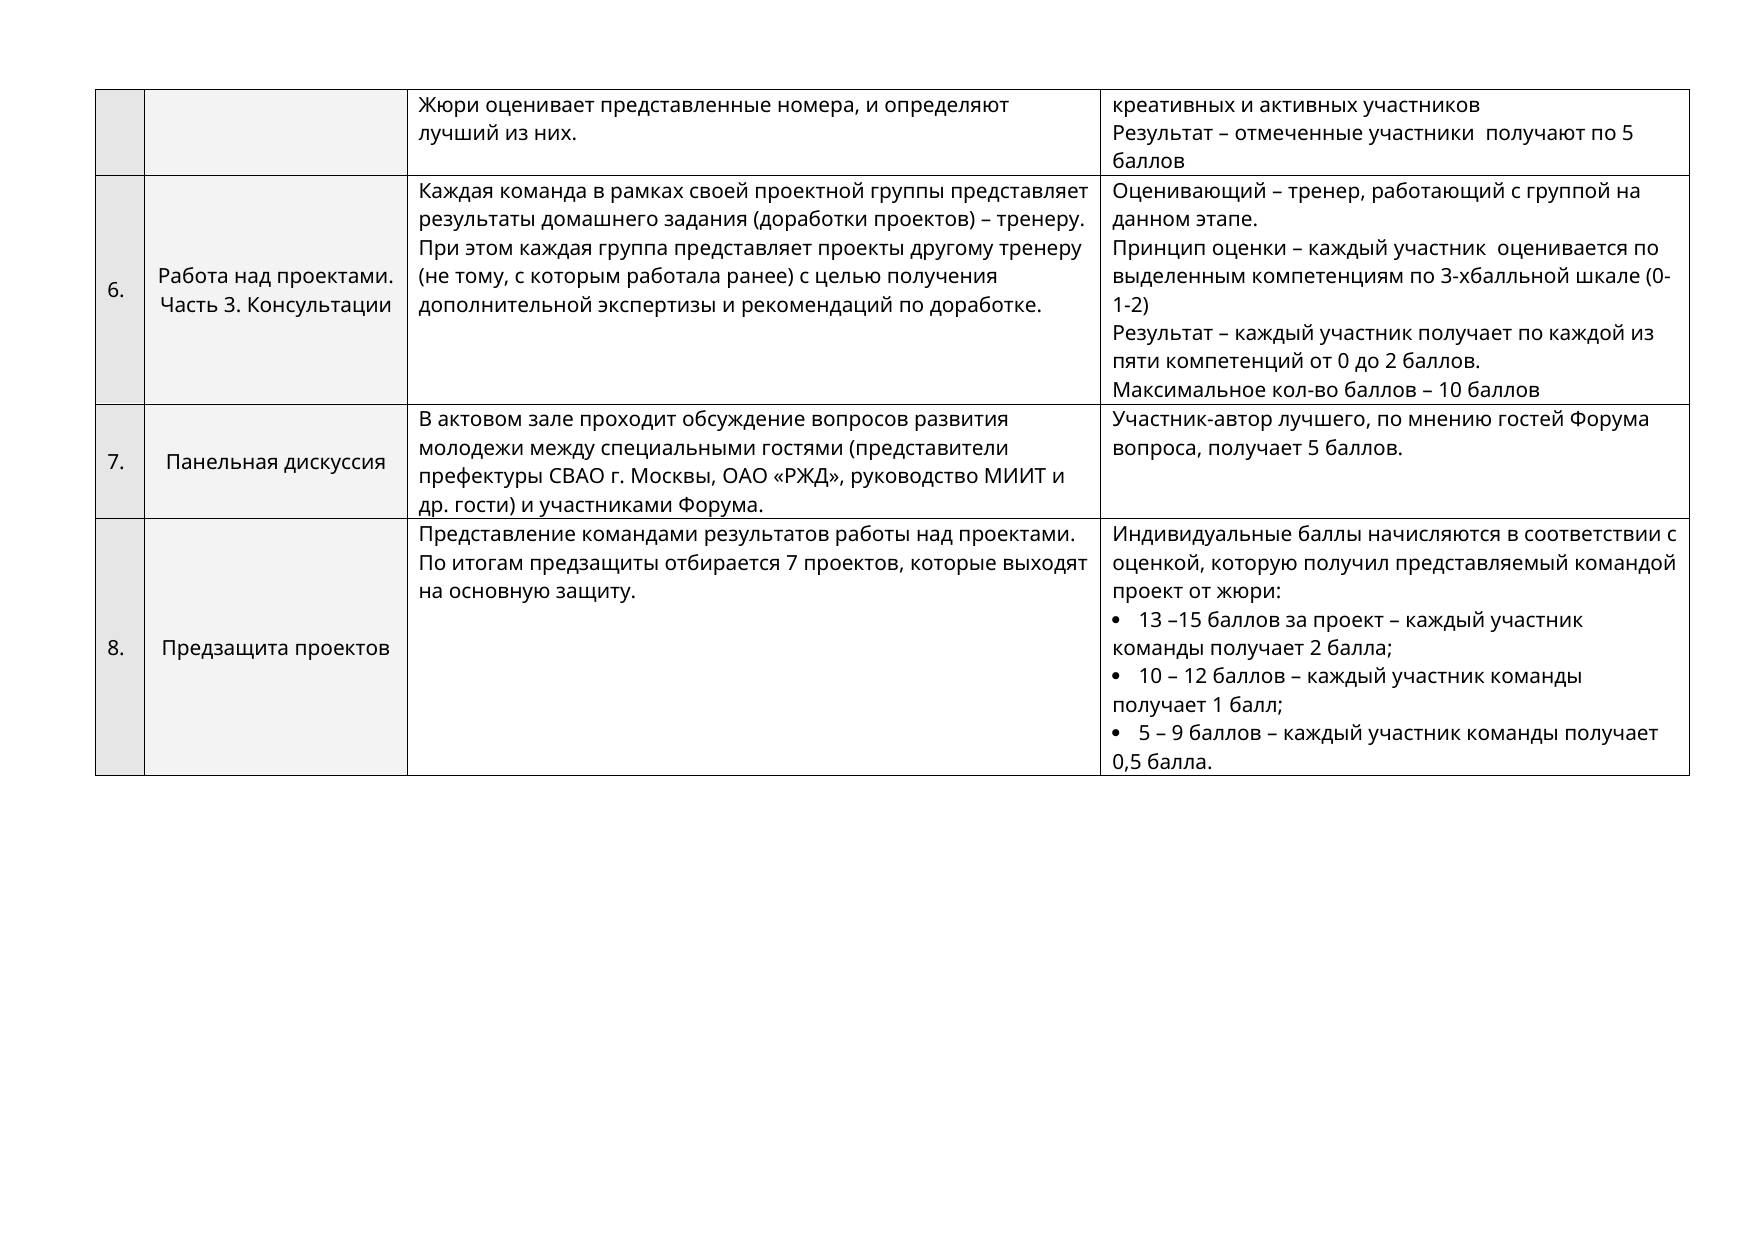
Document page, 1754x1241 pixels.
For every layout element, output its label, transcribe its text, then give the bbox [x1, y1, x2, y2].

table_cell Представление командами результатов работы над проектами. По итогам предзащиты отбирается 7 проектов, которые выходят на основную защиту. [408, 519, 1100, 775]
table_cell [145, 90, 407, 175]
table_cell Панельная дискуссия [145, 405, 407, 518]
table_cell [96, 405, 144, 518]
table_cell [96, 90, 144, 175]
table_cell Предзащита проектов [145, 519, 407, 775]
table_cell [408, 90, 1100, 175]
table_cell Участник-автор лучшего, по мнению гостей Форума вопроса, получает 5 баллов. [1101, 405, 1689, 518]
table_cell Работа над проектами. Часть 3. Консультации [145, 176, 407, 403]
table_cell Каждая команда в рамках своей проектной группы представляет результаты домашнего задания (доработки проектов) – тренеру. При этом каждая группа представляет проекты другому тренеру (не тому, с которым работала ранее) с целью получения дополнительной экспертизы и рекомендаций по доработке. [408, 176, 1100, 403]
table_cell Оценивающий – тренер, работающий с группой на данном этапе. Принцип оценки – каждый участник оценивается по выделенным компетенциям по 3-хбалльной шкале (0-1-2) Результат – каждый участник получает по каждой из пяти компетенций от 0 до 2 баллов. Максимальное кол-во баллов – 10 баллов [1101, 176, 1689, 403]
table_cell [96, 176, 144, 403]
table_cell Индивидуальные баллы начисляются в соответствии с оценкой, которую получил представляемый командой проект от жюри: 13 –15 баллов за проект – каждый участник команды получает 2 балла; 10 – 12 баллов – каждый участник команды получает 1 балл; 5 – 9 баллов – каждый участник команды получает 0,5 балла. [1101, 519, 1689, 775]
table_cell В актовом зале проходит обсуждение вопросов развития молодежи между специальными гостями (представители префектуры СВАО г. Москвы, ОАО «РЖД», руководство МИИТ и др. гости) и участниками Форума. [408, 405, 1100, 518]
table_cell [1101, 90, 1689, 175]
table_cell [96, 519, 144, 775]
